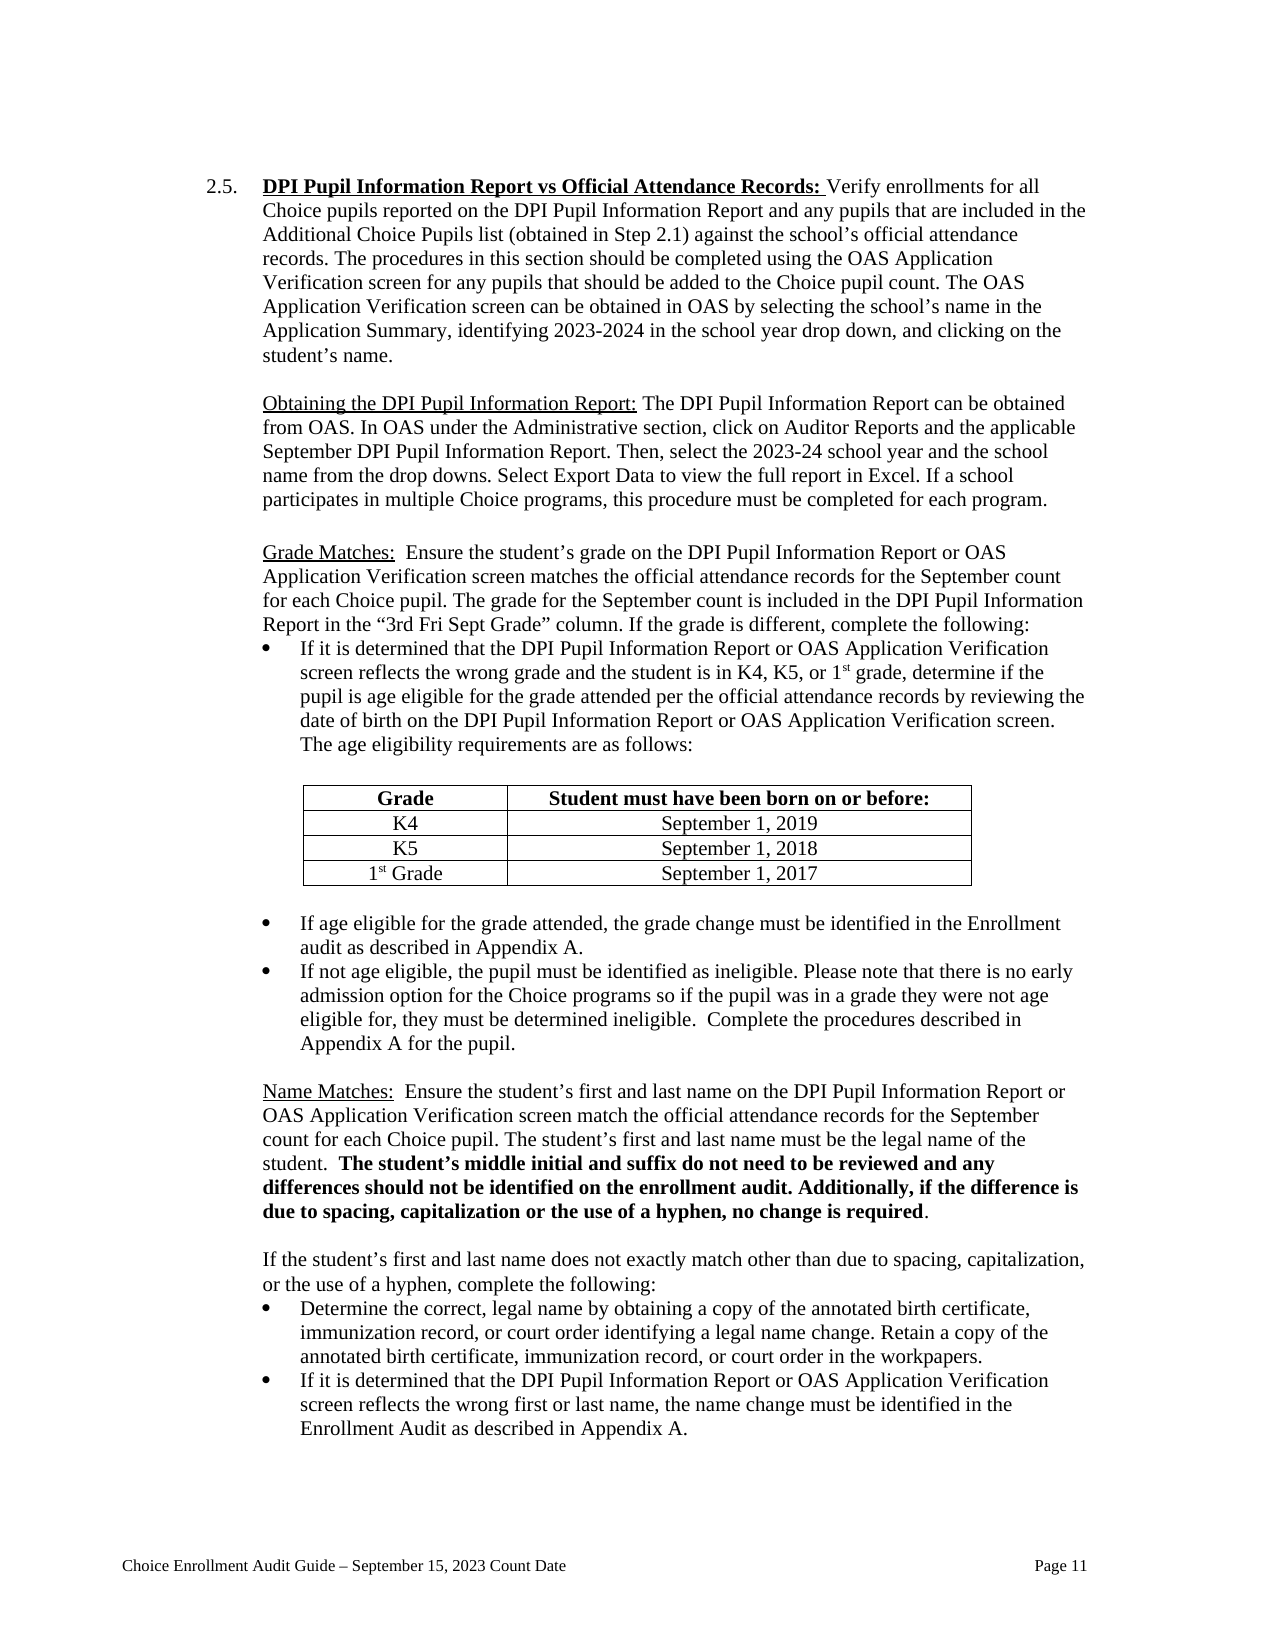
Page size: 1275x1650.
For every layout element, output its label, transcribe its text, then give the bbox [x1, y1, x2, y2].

text Name Matches: Ensure the student’s first and last name on the DPI Pupil Information Report or OAS Application Verification screen match the official attendance records for the September count for each Choice pupil. The student’s first and last name must be the legal name of the student. The student’s middle initial and suffix do not need to be reviewed and any differences should not be identified on the enrollment audit. Additionally, if the difference is due to spacing, capitalization or the use of a hyphen, no change is required. [262, 1079, 1087, 1223]
table_cell September 1, 2018 [508, 836, 971, 860]
table_cell September 1, 2017 [508, 861, 971, 885]
list If age eligible for the grade attended, the grade change must be identified in the Enrollment audit as described in Appendix A. [262, 911, 1087, 959]
table_cell K4 [304, 811, 507, 835]
list If it is determined that the DPI Pupil Information Report or OAS Application Verification screen reflects the wrong grade and the student is in K4, K5, or 1st grade, determine if the pupil is age eligible for the grade attended per the official attendance records by reviewing the date of birth on the DPI Pupil Information Report or OAS Application Verification screen. The age eligibility requirements are as follows: [262, 636, 1087, 756]
text Grade Matches: Ensure the student’s grade on the DPI Pupil Information Report or OAS Application Verification screen matches the official attendance records for the September count for each Choice pupil. The grade for the September count is included in the DPI Pupil Information Report in the “3rd Fri Sept Grade” column. If the grade is different, complete the following: [262, 540, 1087, 636]
table_cell K5 [304, 836, 507, 860]
table_header Grade [304, 786, 507, 810]
text Obtaining the DPI Pupil Information Report: The DPI Pupil Information Report can be obtained from OAS. In OAS under the Administrative section, click on Auditor Reports and the applicable September DPI Pupil Information Report. Then, select the 2023-24 school year and the school name from the drop downs. Select Export Data to view the full report in Excel. If a school participates in multiple Choice programs, this procedure must be completed for each program. [262, 391, 1087, 511]
table_cell 1st Grade [304, 861, 507, 885]
table_header Student must have been born on or before: [508, 786, 971, 810]
table_cell September 1, 2019 [508, 811, 971, 835]
list DPI Pupil Information Report vs Official Attendance Records: Verify enrollments for all Choice pupils reported on the DPI Pupil Information Report and any pupils that are included in the Additional Choice Pupils list (obtained in Step 2.1) against the school’s official attendance records. The procedures in this section should be completed using the OAS Application Verification screen for any pupils that should be added to the Choice pupil count. The OAS Application Verification screen can be obtained in OAS by selecting the school’s name in the Application Summary, identifying 2023-2024 in the school year drop down, and clicking on the student’s name. [206, 174, 1087, 367]
list If it is determined that the DPI Pupil Information Report or OAS Application Verification screen reflects the wrong first or last name, the name change must be identified in the Enrollment Audit as described in Appendix A. [262, 1368, 1087, 1440]
list Determine the correct, legal name by obtaining a copy of the annotated birth certificate, immunization record, or court order identifying a legal name change. Retain a copy of the annotated birth certificate, immunization record, or court order in the workpapers. [262, 1296, 1087, 1368]
text If the student’s first and last name does not exactly match other than due to spacing, capitalization, or the use of a hyphen, complete the following: [262, 1247, 1087, 1296]
list If not age eligible, the pupil must be identified as ineligible. Please note that there is no early admission option for the Choice programs so if the pupil was in a grade they were not age eligible for, they must be determined ineligible. Complete the procedures described in Appendix A for the pupil. [262, 959, 1087, 1055]
